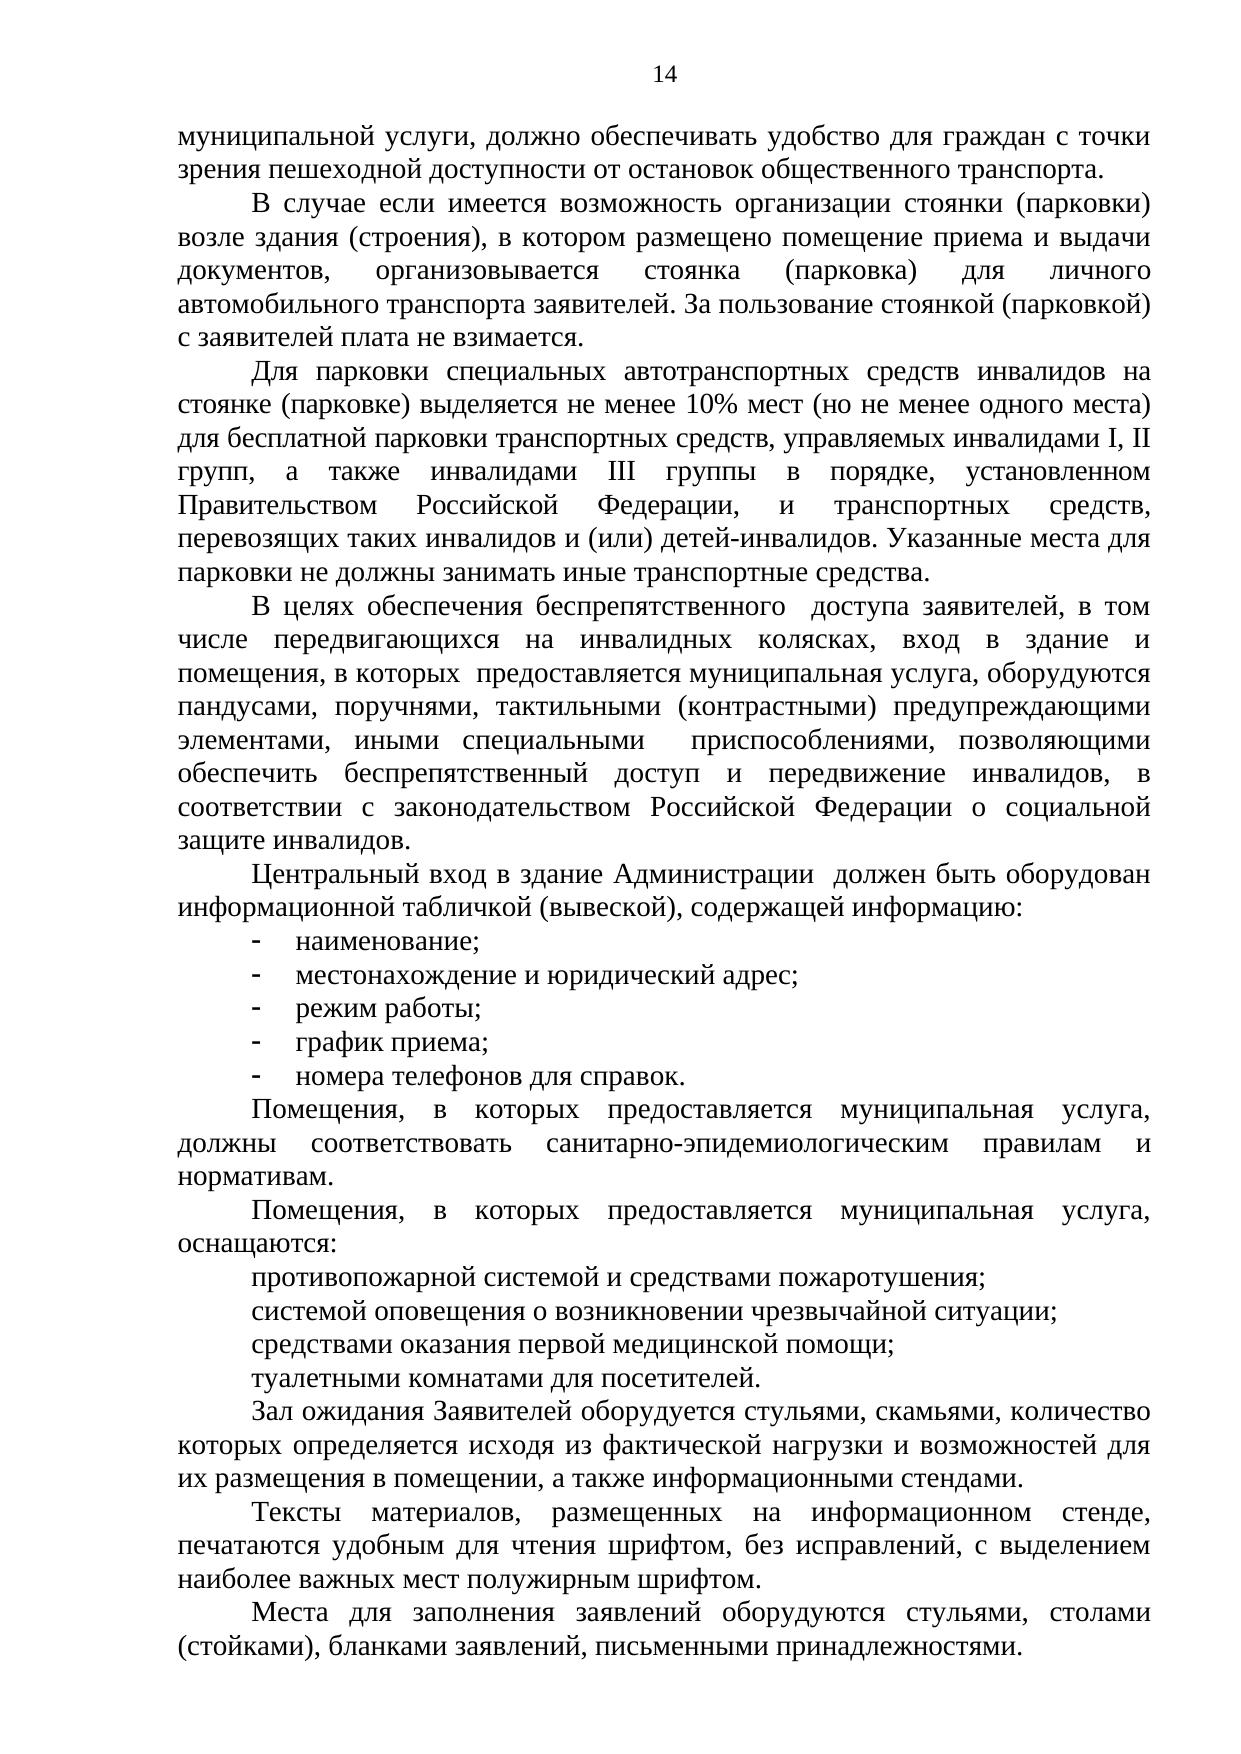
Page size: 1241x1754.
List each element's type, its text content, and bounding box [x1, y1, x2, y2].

list график приема; [177, 1024, 1152, 1058]
text Помещения, в которых предоставляется муниципальная услуга, должны соответствовать санитарно-эпидемиологическим правилам и нормативам. [177, 1091, 1152, 1192]
text системой оповещения о возникновении чрезвычайной ситуации; [177, 1293, 1152, 1326]
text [177, 118, 1152, 185]
text Зал ожидания Заявителей оборудуется стульями, скамьями, количество которых определяется исходя из фактической нагрузки и возможностей для их размещения в помещении, а также информационными стендами. [177, 1393, 1152, 1494]
text Тексты материалов, размещенных на информационном стенде, печатаются удобным для чтения шрифтом, без исправлений, с выделением наиболее важных мест полужирным шрифтом. [177, 1494, 1152, 1594]
list номера телефонов для справок. [177, 1058, 1152, 1091]
text средствами оказания первой медицинской помощи; [177, 1326, 1152, 1360]
list режим работы; [177, 990, 1152, 1024]
text В случае если имеется возможность организации стоянки (парковки) возле здания (строения), в котором размещено помещение приема и выдачи документов, организовывается стоянка (парковка) для личного автомобильного транспорта заявителей. За пользование стоянкой (парковкой) с заявителей плата не взимается. [177, 185, 1152, 353]
text Для парковки специальных автотранспортных средств инвалидов на стоянке (парковке) выделяется не менее 10% мест (но не менее одного места) для бесплатной парковки транспортных средств, управляемых инвалидами I, II групп, а также инвалидами III группы в порядке, установленном Правительством Российской Федерации, и транспортных средств, перевозящих таких инвалидов и (или) детей-инвалидов. Указанные места для парковки не должны занимать иные транспортные средства. [177, 353, 1152, 588]
text Места для заполнения заявлений оборудуются стульями, столами (стойками), бланками заявлений, письменными принадлежностями. [177, 1594, 1152, 1662]
text Помещения, в которых предоставляется муниципальная услуга, оснащаются: [177, 1192, 1152, 1259]
text В целях обеспечения беспрепятственного доступа заявителей, в том числе передвигающихся на инвалидных колясках, вход в здание и помещения, в которых предоставляется муниципальная услуга, оборудуются пандусами, поручнями, тактильными (контрастными) предупреждающими элементами, иными специальными приспособлениями, позволяющими обеспечить беспрепятственный доступ и передвижение инвалидов, в соответствии с законодательством Российской Федерации о социальной защите инвалидов. [177, 588, 1152, 856]
text противопожарной системой и средствами пожаротушения; [177, 1259, 1152, 1293]
list наименование; [177, 923, 1152, 957]
text Центральный вход в здание Администрации должен быть оборудован информационной табличкой (вывеской), содержащей информацию: [177, 856, 1152, 923]
text туалетными комнатами для посетителей. [177, 1360, 1152, 1393]
list местонахождение и юридический адрес; [177, 957, 1152, 990]
